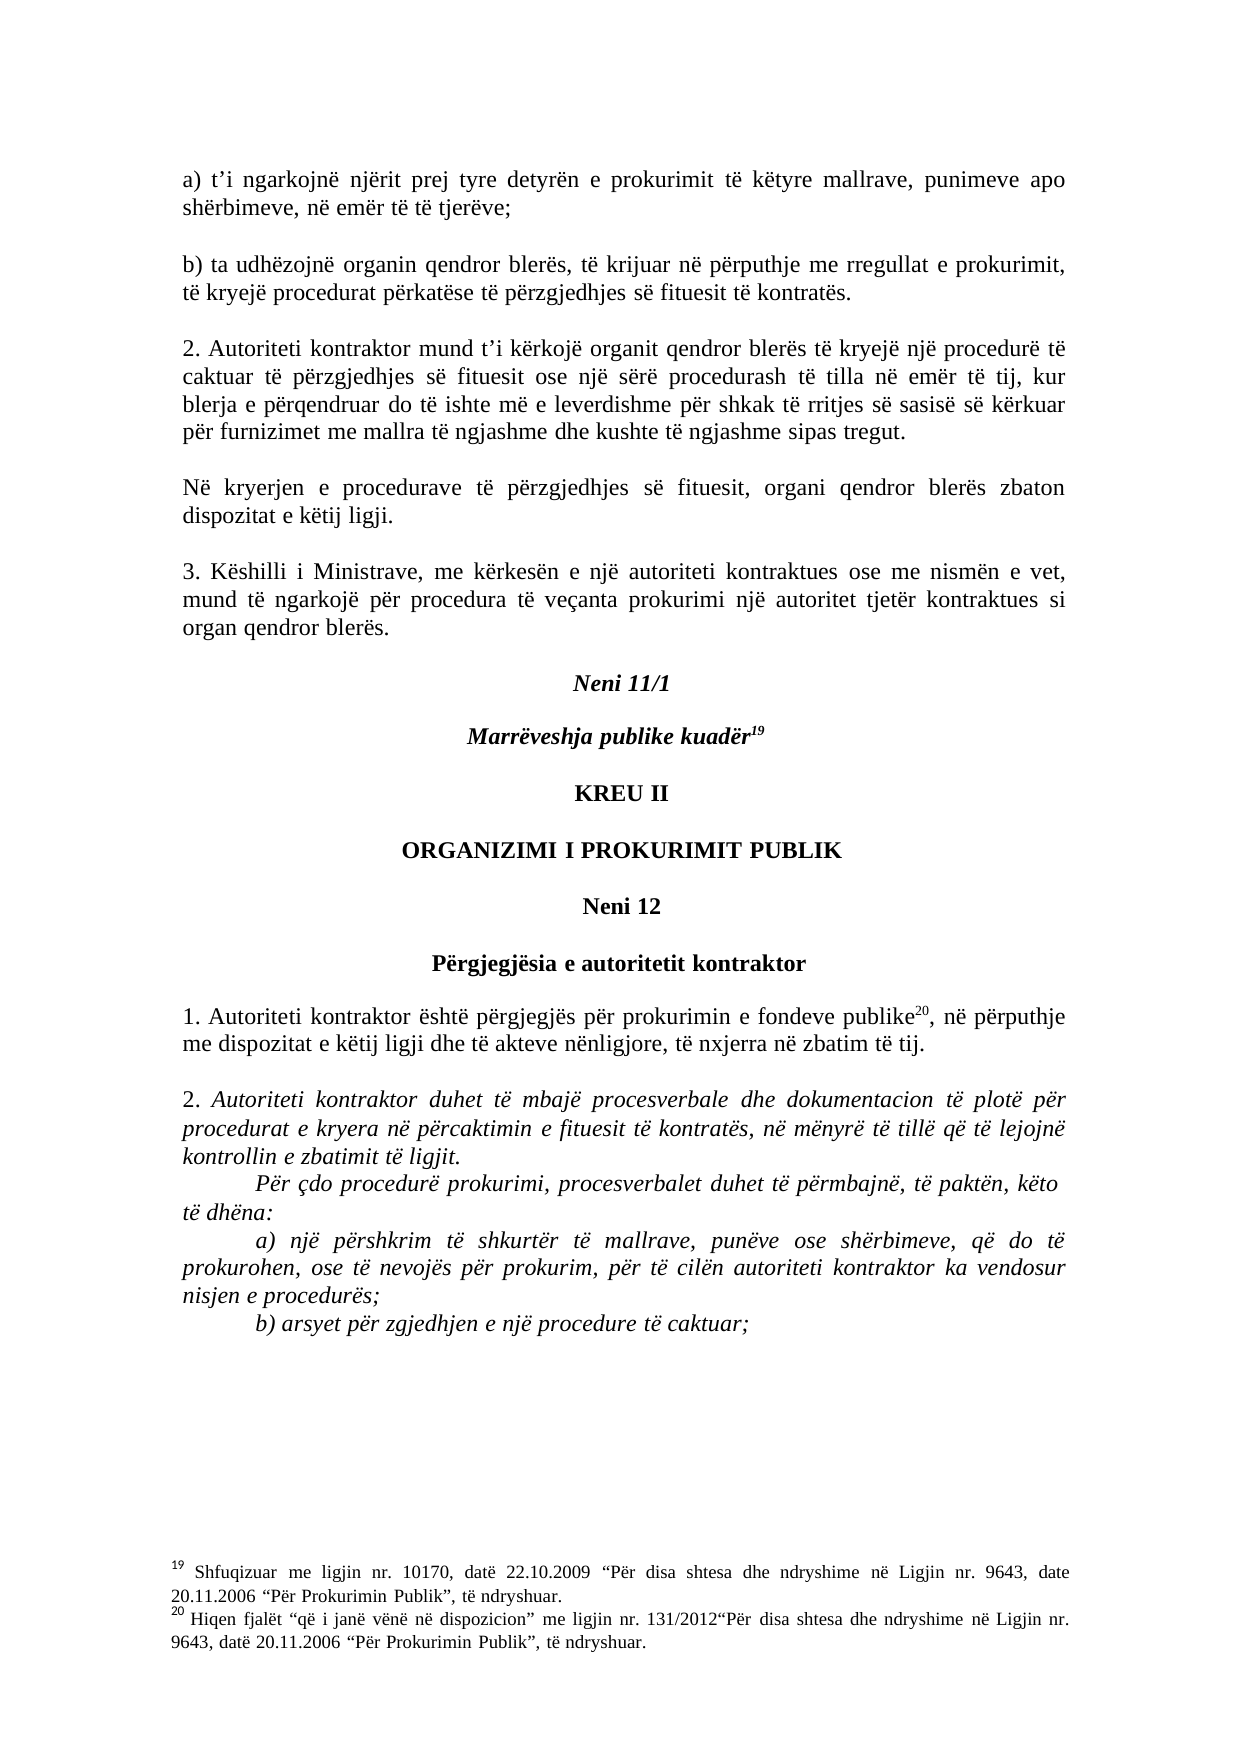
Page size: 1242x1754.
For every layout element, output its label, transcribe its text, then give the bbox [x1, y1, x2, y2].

text KREU II [568, 779, 675, 807]
text 2. Autoriteti kontraktor mund t’i kërkojë organit qendror blerës të kryejë një procedurë të caktuar të përzgjedhjes së fituesit ose një sërë procedurash të tilla në emër të tij, kur blerja e përqendruar do të ishte më e leverdishme për shkak të rritjes së sasisë së kërkuar për furnizimet me mallra të ngjashme dhe kushte të ngjashme sipas tregut. [182, 334, 1066, 445]
text Përgjegjësia e autoritetit kontraktor [425, 949, 813, 977]
text të dhëna: [182, 1198, 281, 1225]
text a) t’i ngarkojnë njërit prej tyre detyrën e prokurimit të këtyre mallrave, punimeve apo shërbimeve, në emër të të tjerëve; [182, 165, 1066, 221]
text 2. Autoriteti kontraktor duhet të mbajë procesverbale dhe dokumentacion të plotë për procedurat e kryera në përcaktimin e fituesit të kontratës, në mënyrë të tillë që të lejojnë kontrollin e zbatimit të ligjit. [182, 1086, 1066, 1169]
text b) arsyet për zgjedhjen e një procedure të caktuar; [255, 1309, 1073, 1337]
text Në kryerjen e procedurave të përzgjedhjes së fituesit, organi qendror blerës zbaton dispozitat e këtij ligji. [182, 473, 1066, 529]
text Për çdo procedurë prokurimi, procesverbalet duhet të përmbajnë, të paktën, këto [255, 1170, 1073, 1197]
text a) një përshkrim të shkurtër të mallrave, punëve ose shërbimeve, që do të prokurohen, ose të nevojës për prokurim, për të cilën autoriteti kontraktor ka vendosur nisjen e procedurës; [182, 1226, 1065, 1309]
text 1. Autoriteti kontraktor është përgjegjës për prokurimin e fondeve publike, në përputhje me dispozitat e këtij ligji dhe të akteve nënligjore, të nxjerra në zbatim të tij. [182, 1002, 1066, 1057]
text ORGANIZIMI I PROKURIMIT PUBLIK Neni 12 [397, 836, 847, 919]
text Marrëveshja publike kuadër [459, 722, 772, 749]
text b) ta udhëzojnë organin qendror blerës, të krijuar në përputhje me rregullat e prokurimit, të kryejë procedurat përkatëse të përzgjedhjes së fituesit të kontratës. [182, 249, 1066, 305]
text 3. Këshilli i Ministrave, me kërkesën e një autoriteti kontraktues ose me nismën e vet, mund të ngarkojë për procedura të veçanta prokurimi një autoritet tjetër kontraktues si organ qendror blerës. [182, 557, 1066, 640]
text Neni 11/1 [567, 669, 677, 697]
